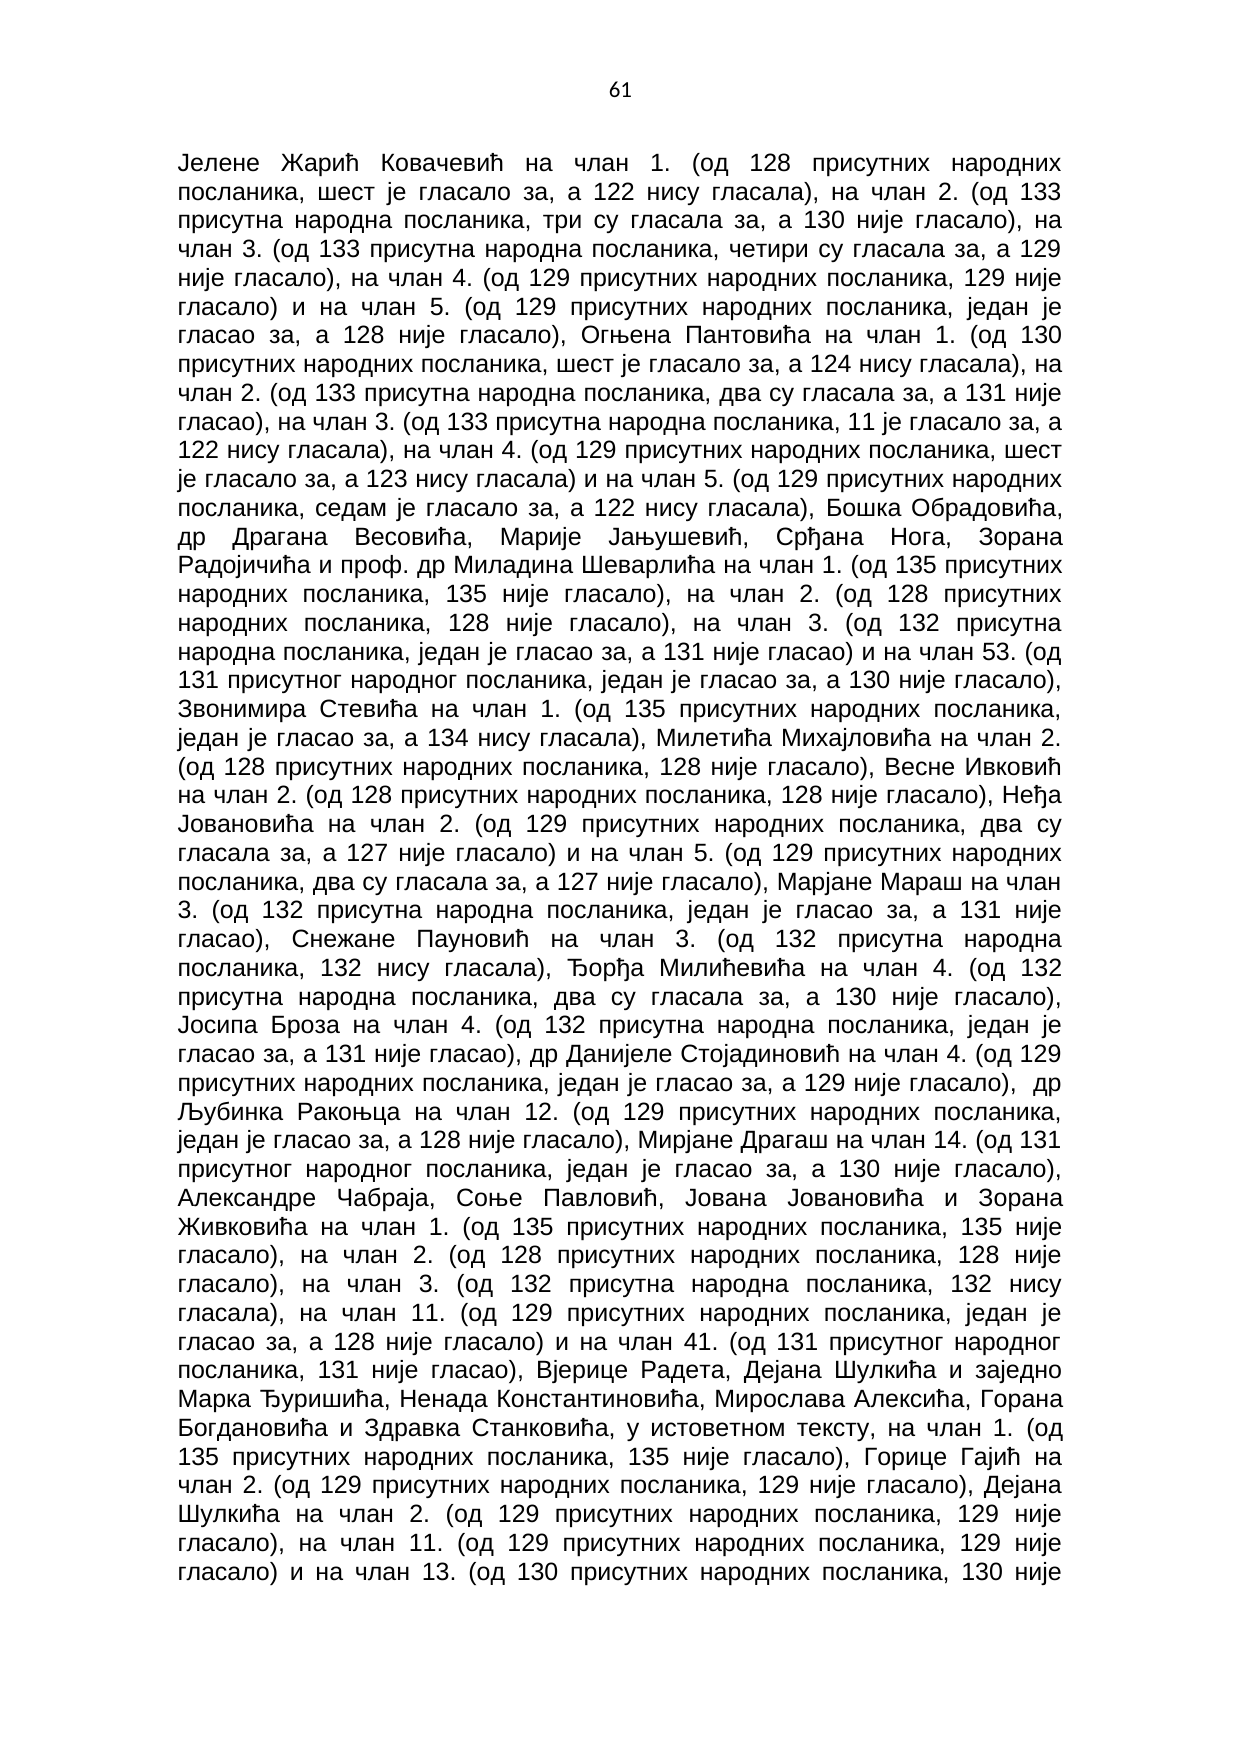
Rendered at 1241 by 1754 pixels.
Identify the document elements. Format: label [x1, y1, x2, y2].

text [177, 148, 1063, 1585]
